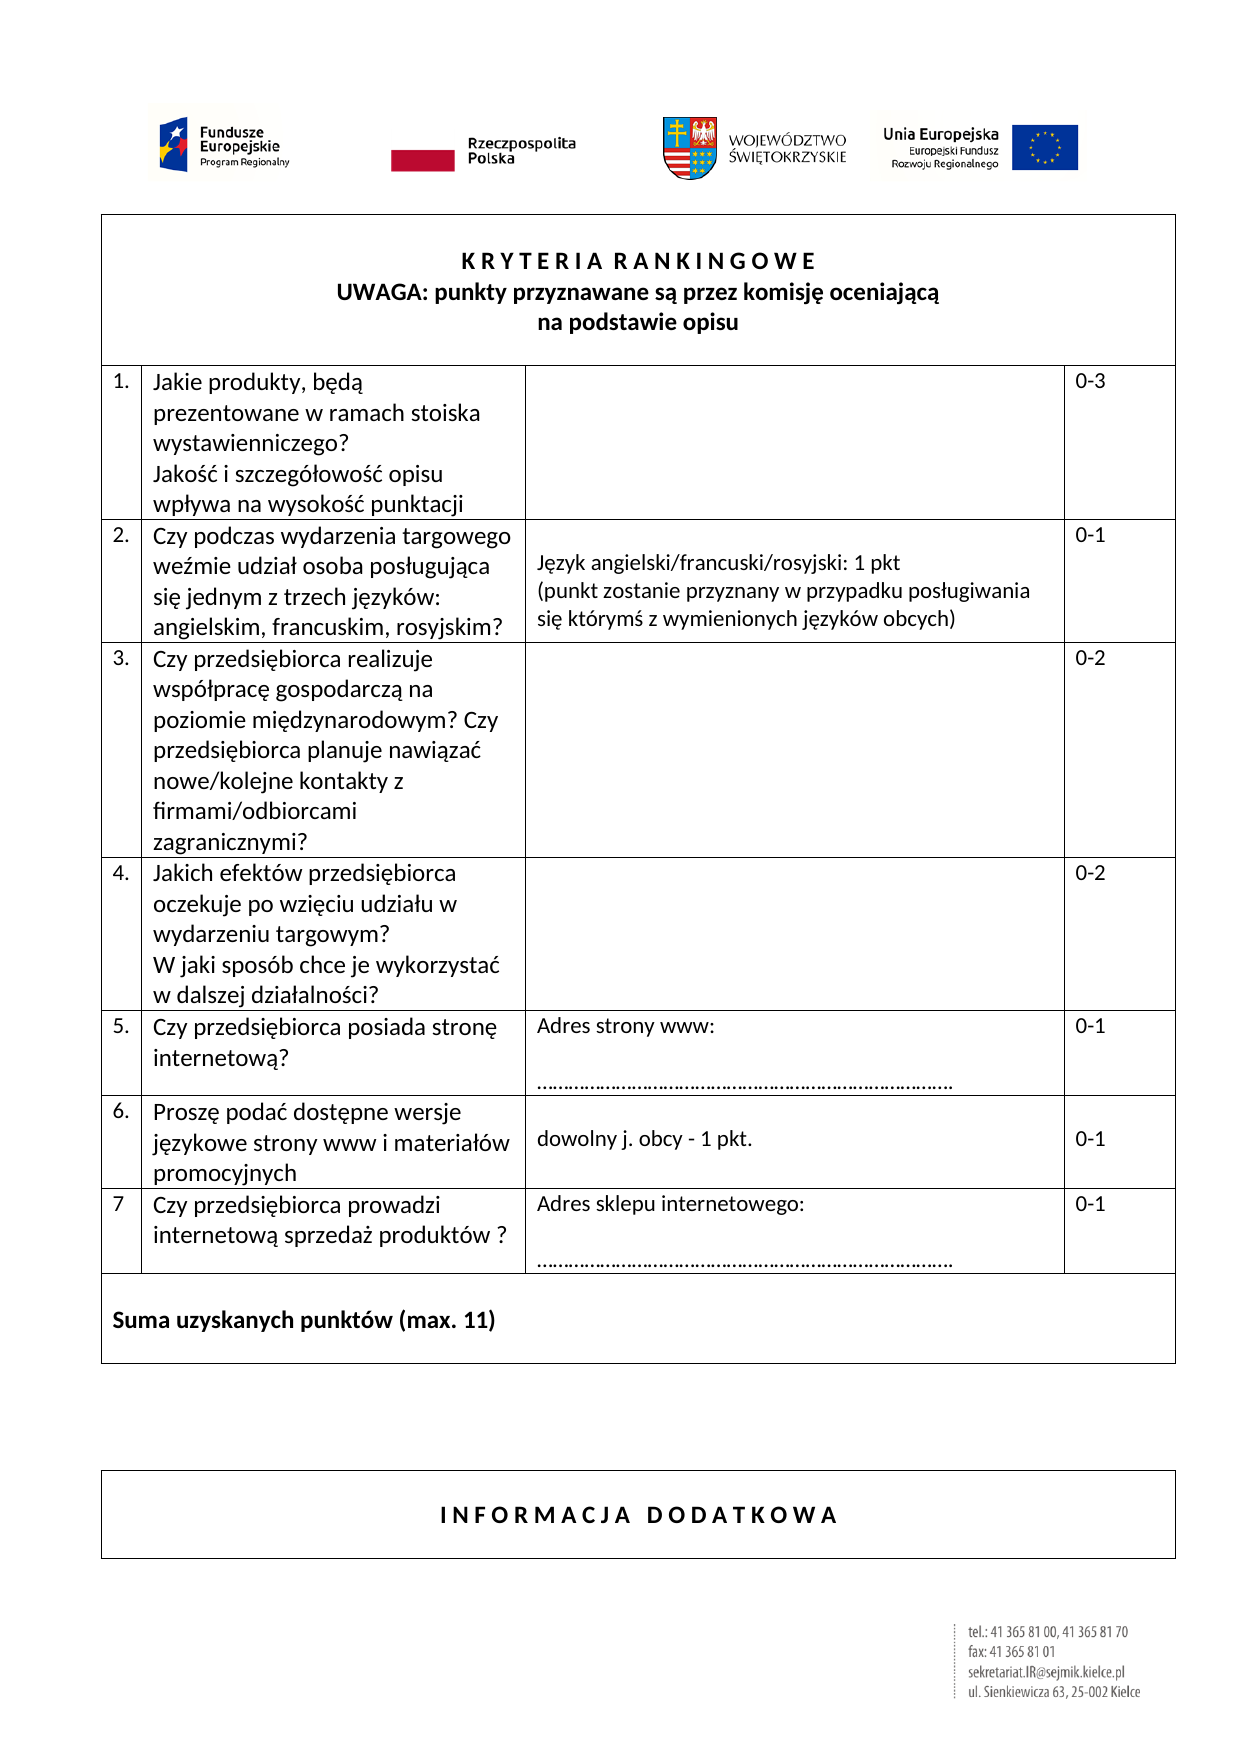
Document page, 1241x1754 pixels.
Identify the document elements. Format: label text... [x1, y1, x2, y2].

table_cell Czy przedsiębiorca prowadzi internetową sprzedaż produktów ? [142, 1189, 525, 1273]
table_cell 0-2 [1065, 643, 1175, 857]
table_cell 0-2 [1065, 858, 1175, 1010]
table_cell 0-1 [1065, 1011, 1175, 1095]
table_cell 0-1 [1065, 1096, 1175, 1188]
table_cell Proszę podać dostępne wersje językowe strony www i materiałów promocyjnych [142, 1096, 525, 1188]
table_header I N F O R M A C J A D O D A T K O W A [102, 1471, 1175, 1558]
table_cell Czy przedsiębiorca posiada stronę internetową? [142, 1011, 525, 1095]
table_cell 0-1 [1065, 1189, 1175, 1273]
table_cell 4. [102, 858, 141, 1010]
table_cell 2. [102, 520, 141, 642]
table_cell Język angielski/francuski/rosyjski: 1 pkt (punkt zostanie przyznany w przypadku posługiwania się którymś z wymienionych języków obcych) [526, 520, 1064, 642]
table_cell [526, 858, 1064, 1010]
table_cell Czy podczas wydarzenia targowego weźmie udział osoba posługująca się jednym z trzech języków: angielskim, francuskim, rosyjskim? [142, 520, 525, 642]
table_cell 0-3 [1065, 366, 1175, 519]
table_cell Czy przedsiębiorca realizuje współpracę gospodarczą na poziomie międzynarodowym? Czy przedsiębiorca planuje nawiązać nowe/kolejne kontakty z firmami/odbiorcami zagranicznymi? [142, 643, 525, 857]
table_cell [526, 366, 1064, 519]
table_cell 0-1 [1065, 520, 1175, 642]
table_cell [526, 643, 1064, 857]
picture [953, 1624, 1140, 1699]
table_cell Jakie produkty, będą prezentowane w ramach stoiska wystawienniczego? Jakość i szczegółowość opisu wpływa na wysokość punktacji [142, 366, 525, 519]
table_header K R Y T E R I A R A N K I N G O W E UWAGA: punkty przyznawane są przez komisję oceniającą na podstawie opisu [102, 215, 1175, 365]
table_cell Adres strony www: ……………………………………………………………………. [526, 1011, 1064, 1095]
picture [146, 103, 1087, 181]
table_cell Suma uzyskanych punktów (max. 11) [102, 1274, 1175, 1363]
table_cell Adres sklepu internetowego: ……………………………………………………………………. [526, 1189, 1064, 1273]
table_cell 7 [102, 1189, 141, 1273]
table_cell 3. [102, 643, 141, 857]
table_cell dowolny j. obcy - 1 pkt. [526, 1096, 1064, 1188]
table_cell 1. [102, 366, 141, 519]
table_cell Jakich efektów przedsiębiorca oczekuje po wzięciu udziału w wydarzeniu targowym? W jaki sposób chce je wykorzystać w dalszej działalności? [142, 858, 525, 1010]
table_cell 6. [102, 1096, 141, 1188]
table_cell 5. [102, 1011, 141, 1095]
